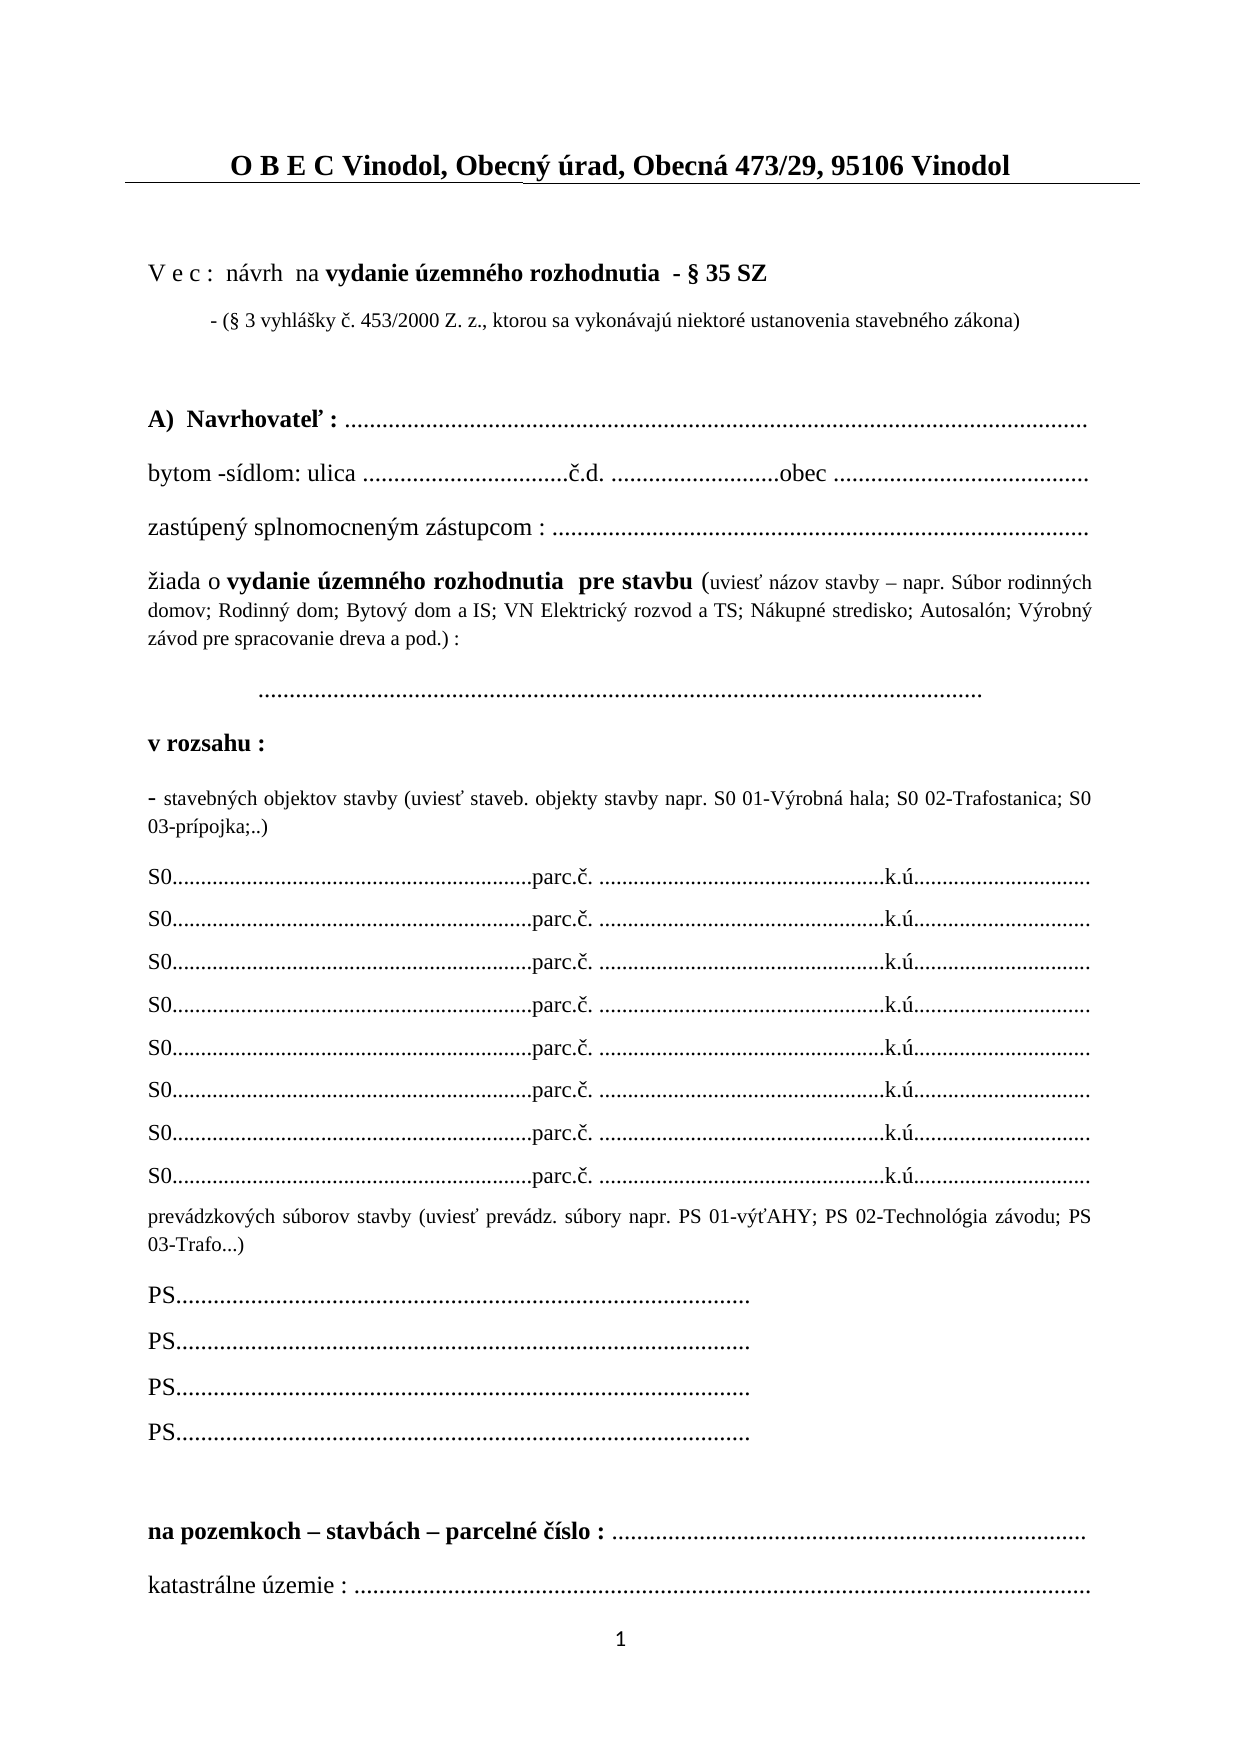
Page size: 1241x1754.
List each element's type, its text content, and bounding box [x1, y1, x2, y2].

text V e c : návrh na vydanie územného rozhodnutia - § 35 SZ [148, 258, 1093, 287]
text PS............................................................................................ [148, 1417, 1093, 1446]
text na pozemkoch – stavbách – parcelné číslo : ............................................................................ [148, 1516, 1093, 1545]
text PS............................................................................................ [148, 1326, 1093, 1355]
text S0...............................................................parc.č. ..................................................k.ú............................... [148, 1162, 1093, 1188]
text S0...............................................................parc.č. ..................................................k.ú............................... [148, 1076, 1093, 1103]
text PS............................................................................................ [148, 1281, 1093, 1309]
text S0...............................................................parc.č. ..................................................k.ú............................... [148, 1119, 1093, 1145]
text .................................................................................................................... [148, 674, 1093, 703]
text v rozsahu : [148, 728, 1093, 757]
text bytom -sídlom: ulica .................................č.d. ...........................obec ......................................... [148, 458, 1093, 487]
text PS............................................................................................ [148, 1372, 1093, 1400]
text prevádzkových súborov stavby (uviesť prevádz. súbory napr. PS 01-výťAHY; PS 02-Technológia závodu; PS 03-Trafo...) [148, 1204, 1093, 1256]
text S0...............................................................parc.č. ..................................................k.ú............................... [148, 948, 1093, 974]
text S0...............................................................parc.č. ..................................................k.ú............................... [148, 1034, 1093, 1060]
text zastúpený splnomocneným zástupcom : ...................................................................................... [148, 512, 1093, 541]
text katastrálne územie : ...................................................................................................................... [148, 1570, 1093, 1599]
text - stavebných objektov stavby (uviesť staveb. objekty stavby napr. S0 01-Výrobná hala; S0 02-Trafostanica; S0 03-prípojka;..) [148, 782, 1093, 838]
text S0...............................................................parc.č. ..................................................k.ú............................... [148, 991, 1093, 1017]
text A) Navrhovateľ : ....................................................................................................................... [148, 404, 1093, 433]
text S0...............................................................parc.č. ..................................................k.ú............................... [148, 863, 1093, 889]
text žiada o vydanie územného rozhodnutia pre stavbu (uviesť názov stavby – napr. Súbor rodinných domov; Rodinný dom; Bytový dom a IS; VN Elektrický rozvod a TS; Nákupné stredisko; Autosalón; Výrobný závod pre spracovanie dreva a pod.) : [148, 566, 1093, 650]
text O B E C Vinodol, Obecný úrad, Obecná 473/29, 95106 Vinodol [148, 148, 1093, 181]
text S0...............................................................parc.č. ..................................................k.ú............................... [148, 906, 1093, 932]
text - (§ 3 vyhlášky č. 453/2000 Z. z., ktorou sa vykonávajú niektoré ustanovenia stavebného zákona) [148, 308, 1093, 332]
